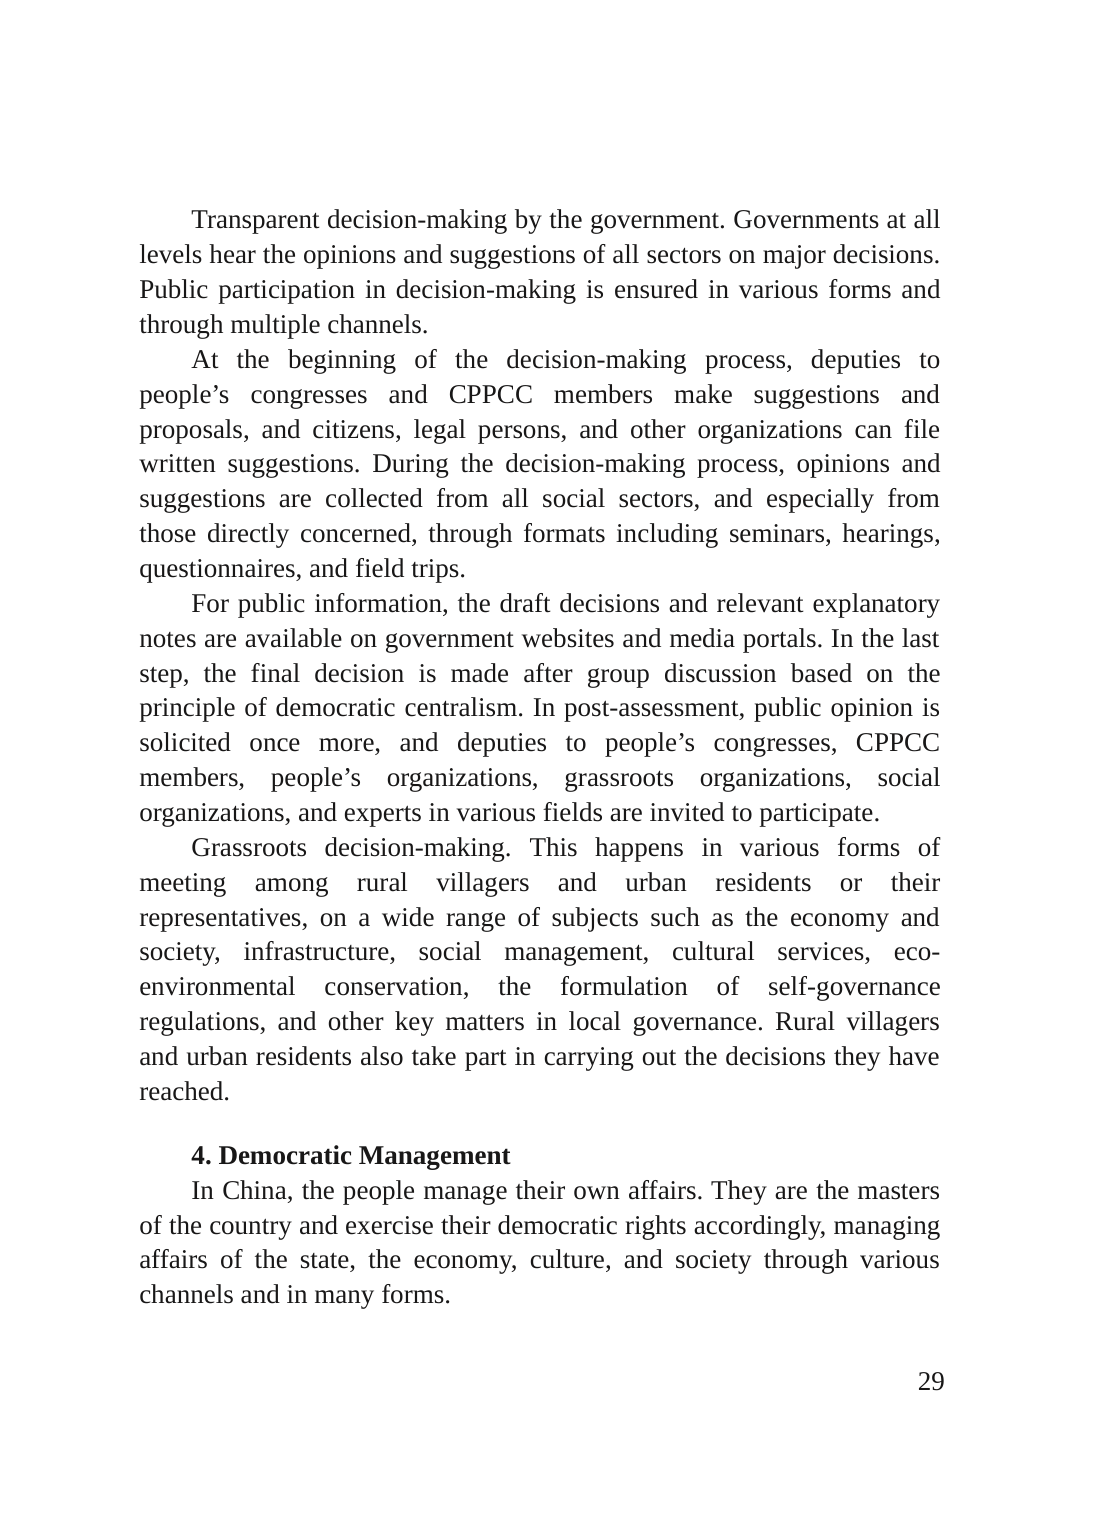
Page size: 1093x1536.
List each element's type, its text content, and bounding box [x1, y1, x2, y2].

subtitle 4. Democratic Management [191, 1139, 948, 1170]
text In China, the people manage their own affairs. They are the masters of the country and exercise their democratic rights accordingly, managing affairs of the state, the economy, culture, and society through various channels and in many forms. [139, 1174, 941, 1309]
text At the beginning of the decision-making process, deputies to people’s congresses and CPPCC members make suggestions and proposals, and citizens, legal persons, and other organizations can file written suggestions. During the decision-making process, opinions and suggestions are collected from all social sectors, and especially from those directly concerned, through formats including seminars, hearings, questionnaires, and field trips. [139, 343, 941, 583]
text Grassroots decision-making. This happens in various forms of meeting among rural villagers and urban residents or their representatives, on a wide range of subjects such as the economy and society, infrastructure, social management, cultural services, eco-environmental conservation, the formulation of self-governance regulations, and other key matters in local governance. Rural villagers and urban residents also take part in carrying out the decisions they have reached. [139, 831, 941, 1106]
text Transparent decision-making by the government. Governments at all levels hear the opinions and suggestions of all sectors on major decisions. Public participation in decision-making is ensured in various forms and through multiple channels. [139, 203, 941, 339]
text For public information, the draft decisions and relevant explanatory notes are available on government websites and media portals. In the last step, the final decision is made after group discussion based on the principle of democratic centralism. In post-assessment, public opinion is solicited once more, and deputies to people’s congresses, CPPCC members, people’s organizations, grassroots organizations, social organizations, and experts in various fields are invited to participate. [139, 587, 941, 827]
